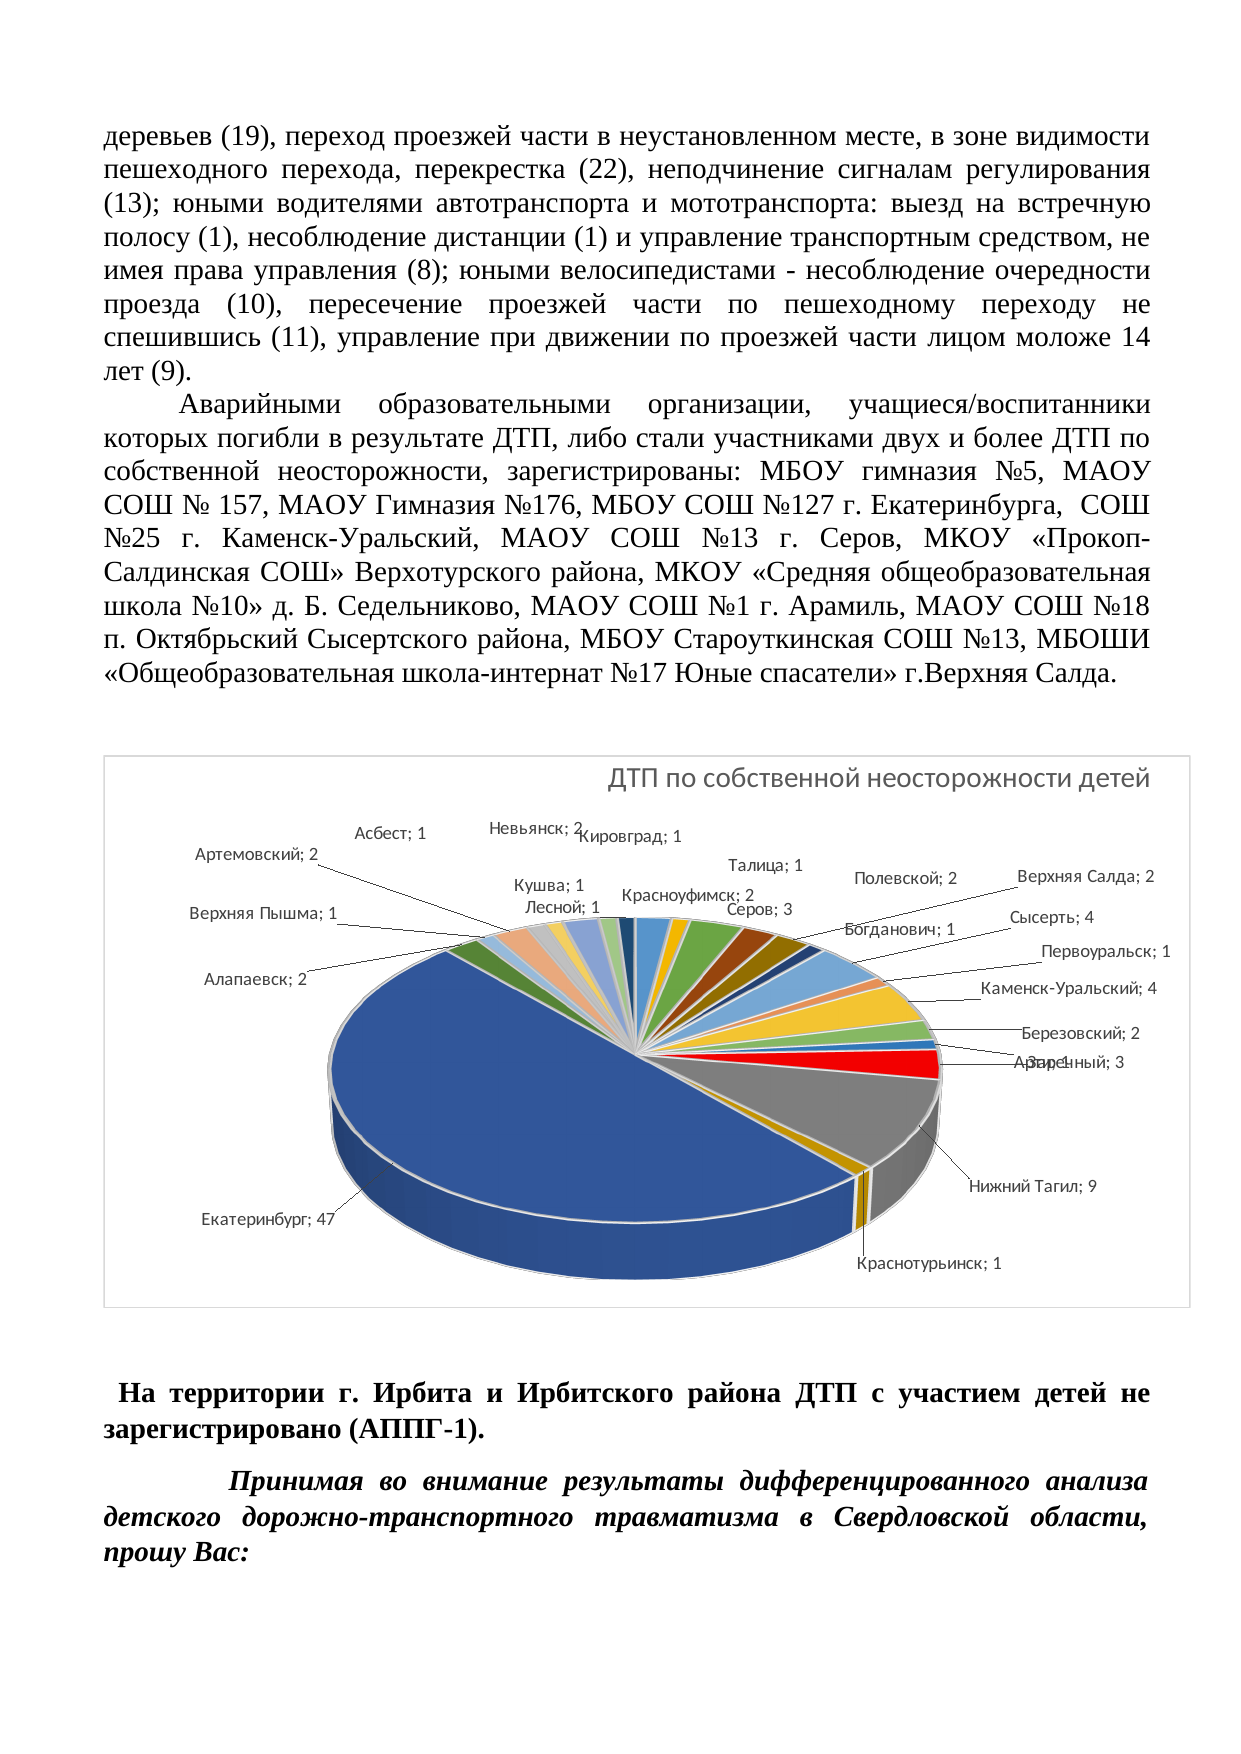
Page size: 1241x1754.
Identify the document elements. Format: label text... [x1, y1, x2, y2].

text Принимая во внимание результаты дифференцированного анализа детского дорожно-транспортного травматизма в Свердловской области, прошу Вас: [103, 1463, 1152, 1568]
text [103, 118, 1152, 386]
text Аварийными образовательными организации, учащиеся/воспитанники которых погибли в результате ДТП, либо стали участниками двух и более ДТП по собственной неосторожности, зарегистрированы: МБОУ гимназия №5, МАОУ СОШ № 157, МАОУ Гимназия №176, МБОУ СОШ №127 г. Екатеринбурга, СОШ №25 г. Каменск-Уральский, МАОУ СОШ №13 г. Серов, МКОУ «Прокоп-Салдинская СОШ» Верхотурского района, МКОУ «Средняя общеобразовательная школа №10» д. Б. Седельниково, МАОУ СОШ №1 г. Арамиль, МАОУ СОШ №18 п. Октябрьский Сысертского района, МБОУ Староуткинская СОШ №13, МБОШИ «Общеобразовательная школа-интернат №17 Юные спасатели» г.Верхняя Салда. [103, 386, 1152, 688]
text На территории г. Ирбита и Ирбитского района ДТП с участием детей не зарегистрировано (АППГ-1). [103, 1375, 1152, 1444]
